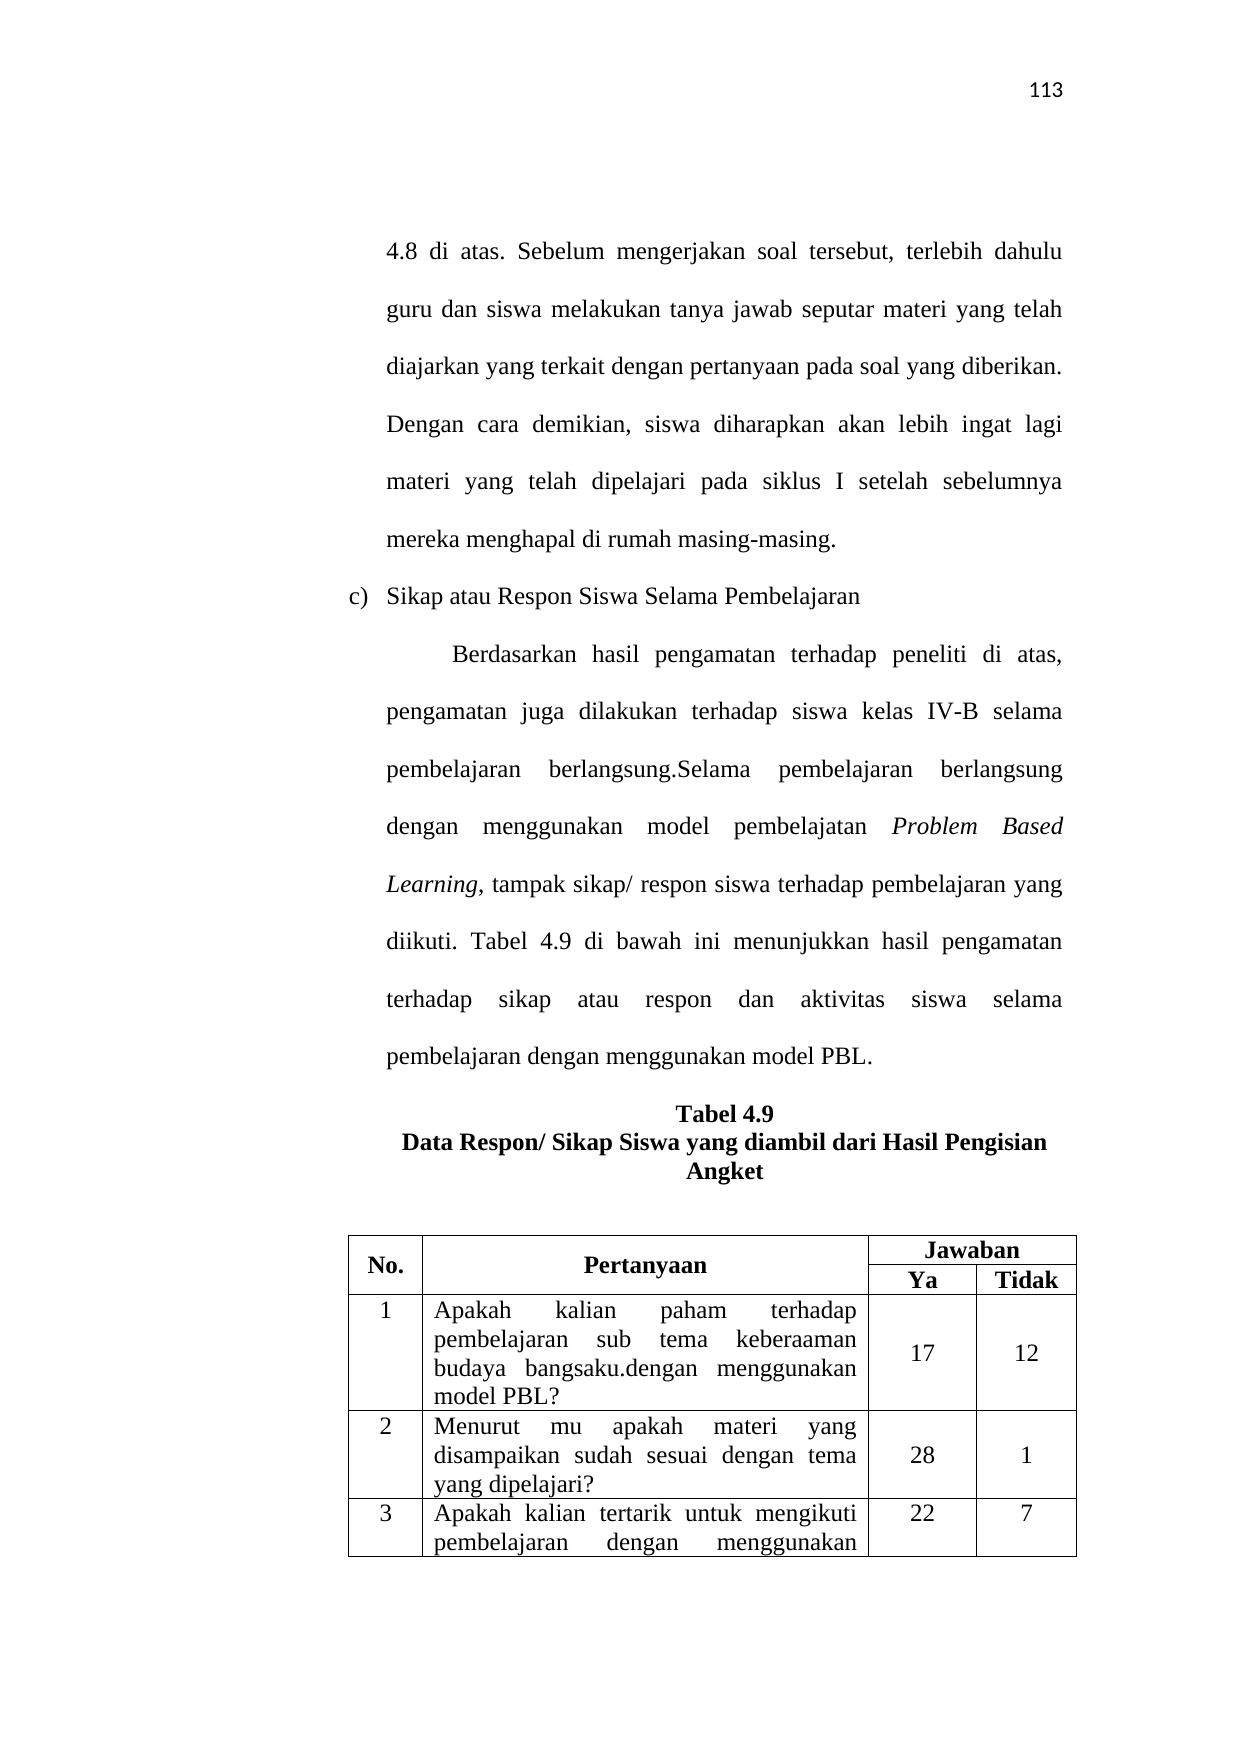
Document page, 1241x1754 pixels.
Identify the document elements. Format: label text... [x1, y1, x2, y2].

table_cell 1 [977, 1411, 1076, 1497]
table_cell 7 [977, 1499, 1076, 1556]
table_header Pertanyaan [423, 1236, 868, 1294]
table_cell 3 [349, 1499, 422, 1556]
table_cell Tidak [977, 1265, 1076, 1294]
list Sikap atau Respon Siswa Selama Pembelajaran [349, 581, 1063, 610]
table_header No. [349, 1236, 422, 1294]
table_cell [423, 1499, 868, 1556]
table_cell 22 [869, 1499, 976, 1556]
list Data Respon/ Sikap Siswa yang diambil dari Hasil Pengisian Angket [386, 1127, 1063, 1185]
table_cell Menurut mu apakah materi yang disampaikan sudah sesuai dengan tema yang dipelajari? [423, 1411, 868, 1497]
table_cell Apakah kalian paham terhadap pembelajaran sub tema keberaaman budaya bangsaku.dengan menggunakan model PBL? [423, 1295, 868, 1410]
table_cell 1 [349, 1295, 422, 1410]
list Tabel 4.9 [386, 1099, 1063, 1127]
table_cell 17 [869, 1295, 976, 1410]
list Berdasarkan hasil pengamatan terhadap peneliti di atas, pengamatan juga dilakukan terhadap siswa kelas IV-B selama pembelajaran berlangsung.Selama pembelajaran berlangsung dengan menggunakan model pembelajatan Problem Based Learning, tampak sikap/ respon siswa terhadap pembelajaran yang diikuti. Tabel 4.9 di bawah ini menunjukkan hasil pengamatan terhadap sikap atau respon dan aktivitas siswa selama pembelajaran dengan menggunakan model PBL. [386, 639, 1063, 1070]
table_cell 2 [349, 1411, 422, 1497]
table_header Jawaban [869, 1236, 1076, 1264]
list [386, 236, 1063, 552]
table_cell 28 [869, 1411, 976, 1497]
table_cell 12 [977, 1295, 1076, 1410]
table_cell Ya [869, 1265, 976, 1294]
